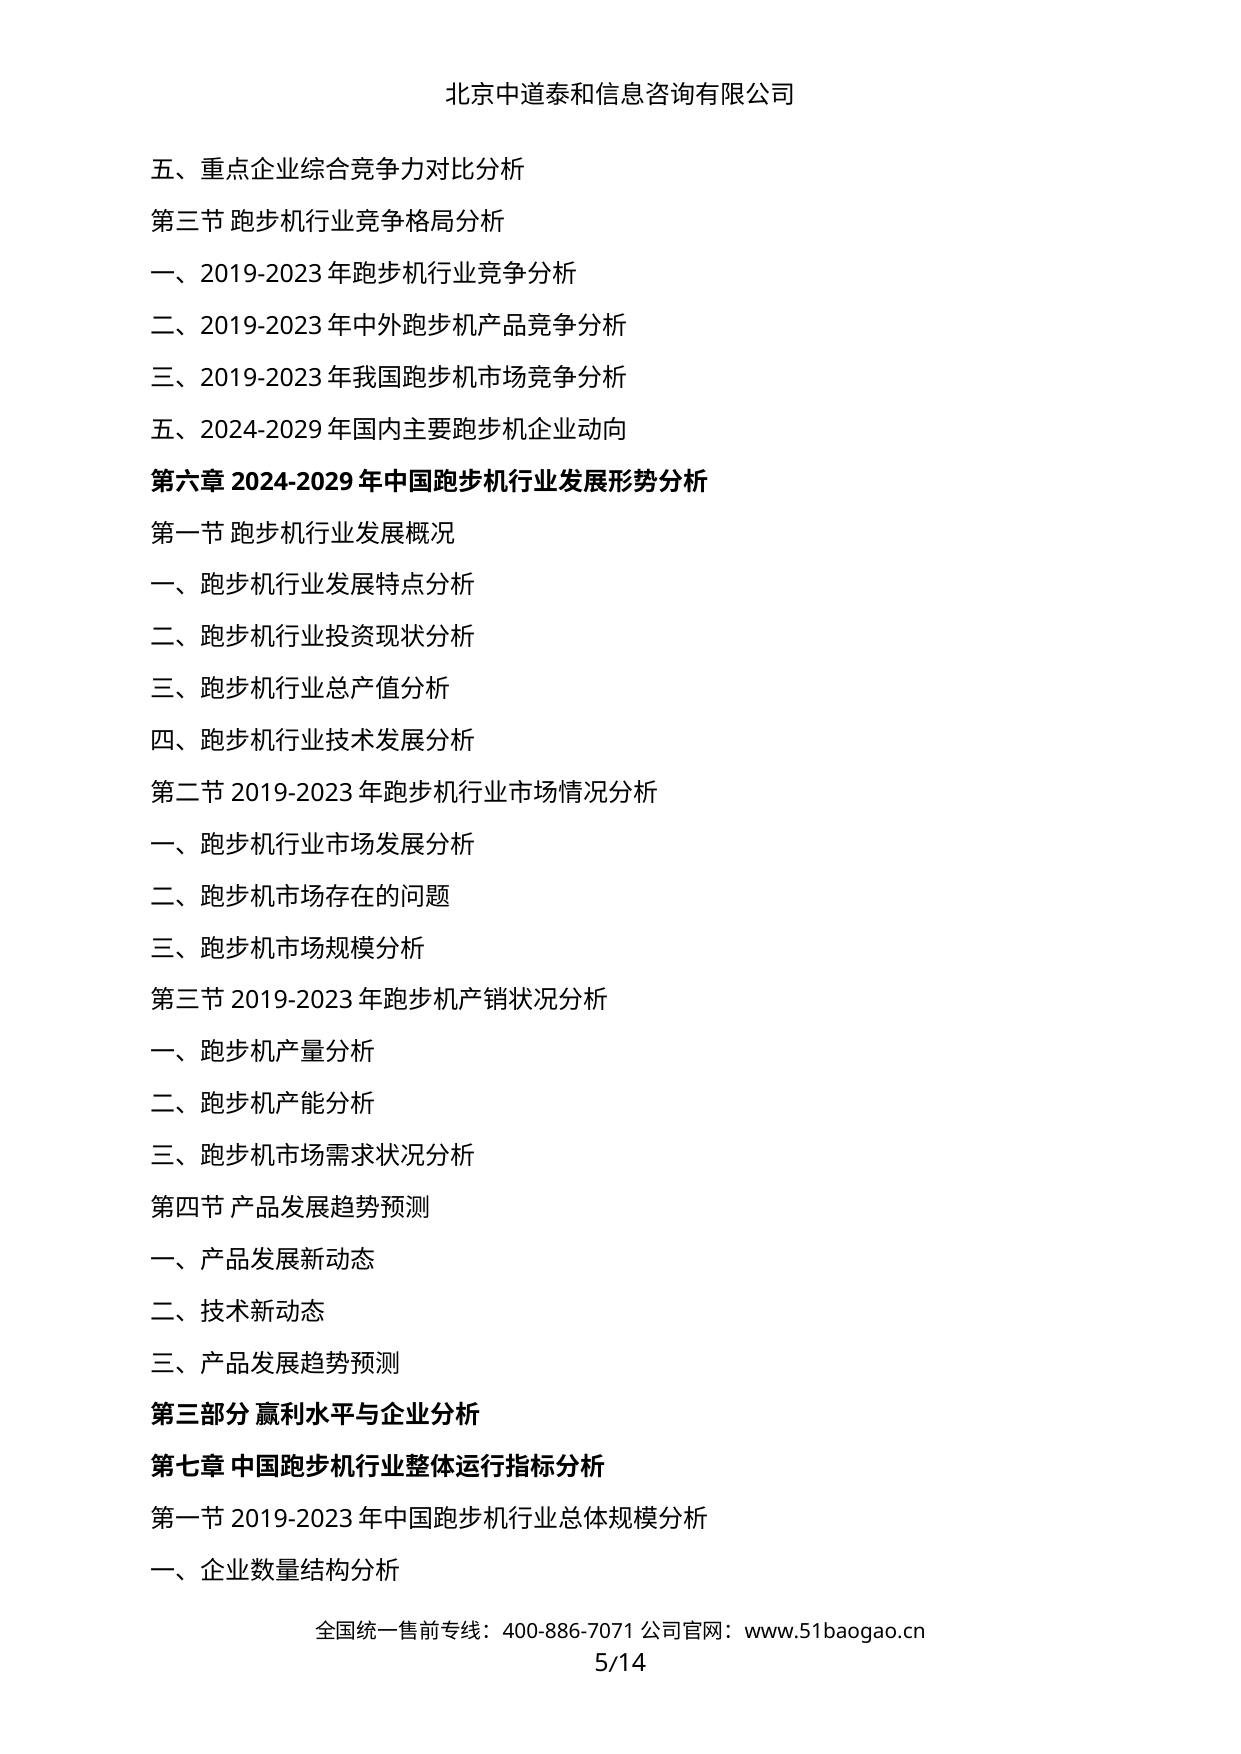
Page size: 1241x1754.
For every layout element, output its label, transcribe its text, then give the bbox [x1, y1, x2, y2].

text 一、企业数量结构分析 [150, 1551, 1090, 1587]
text 第三部分 赢利水平与企业分析 [150, 1395, 1090, 1431]
text 三、产品发展趋势预测 [150, 1343, 1090, 1379]
text 第三节 2019-2023年跑步机产销状况分析 [150, 980, 1090, 1016]
text 二、技术新动态 [150, 1291, 1090, 1327]
text 第二节 2019-2023年跑步机行业市场情况分析 [150, 772, 1090, 809]
text 二、跑步机行业投资现状分析 [150, 617, 1090, 653]
text 第六章 2024-2029年中国跑步机行业发展形势分析 [150, 461, 1090, 497]
text 第四节 产品发展趋势预测 [150, 1187, 1090, 1224]
text 三、跑步机市场需求状况分析 [150, 1136, 1090, 1172]
text 一、产品发展新动态 [150, 1239, 1090, 1276]
text 一、2019-2023年跑步机行业竞争分析 [150, 254, 1090, 290]
text 第一节 跑步机行业发展概况 [150, 513, 1090, 549]
text 第三节 跑步机行业竞争格局分析 [150, 202, 1090, 238]
text 一、跑步机行业市场发展分析 [150, 824, 1090, 861]
text 三、2019-2023年我国跑步机市场竞争分析 [150, 357, 1090, 394]
text 二、跑步机产能分析 [150, 1084, 1090, 1120]
text 第七章 中国跑步机行业整体运行指标分析 [150, 1447, 1090, 1483]
text 五、2024-2029年国内主要跑步机企业动向 [150, 409, 1090, 446]
text 二、跑步机市场存在的问题 [150, 876, 1090, 912]
text 五、重点企业综合竞争力对比分析 [150, 150, 1090, 186]
text 第一节 2019-2023年中国跑步机行业总体规模分析 [150, 1499, 1090, 1535]
text 三、跑步机行业总产值分析 [150, 669, 1090, 705]
text 一、跑步机产量分析 [150, 1032, 1090, 1068]
text 四、跑步机行业技术发展分析 [150, 721, 1090, 757]
text 三、跑步机市场规模分析 [150, 928, 1090, 964]
text 二、2019-2023年中外跑步机产品竞争分析 [150, 306, 1090, 342]
text 一、跑步机行业发展特点分析 [150, 565, 1090, 601]
